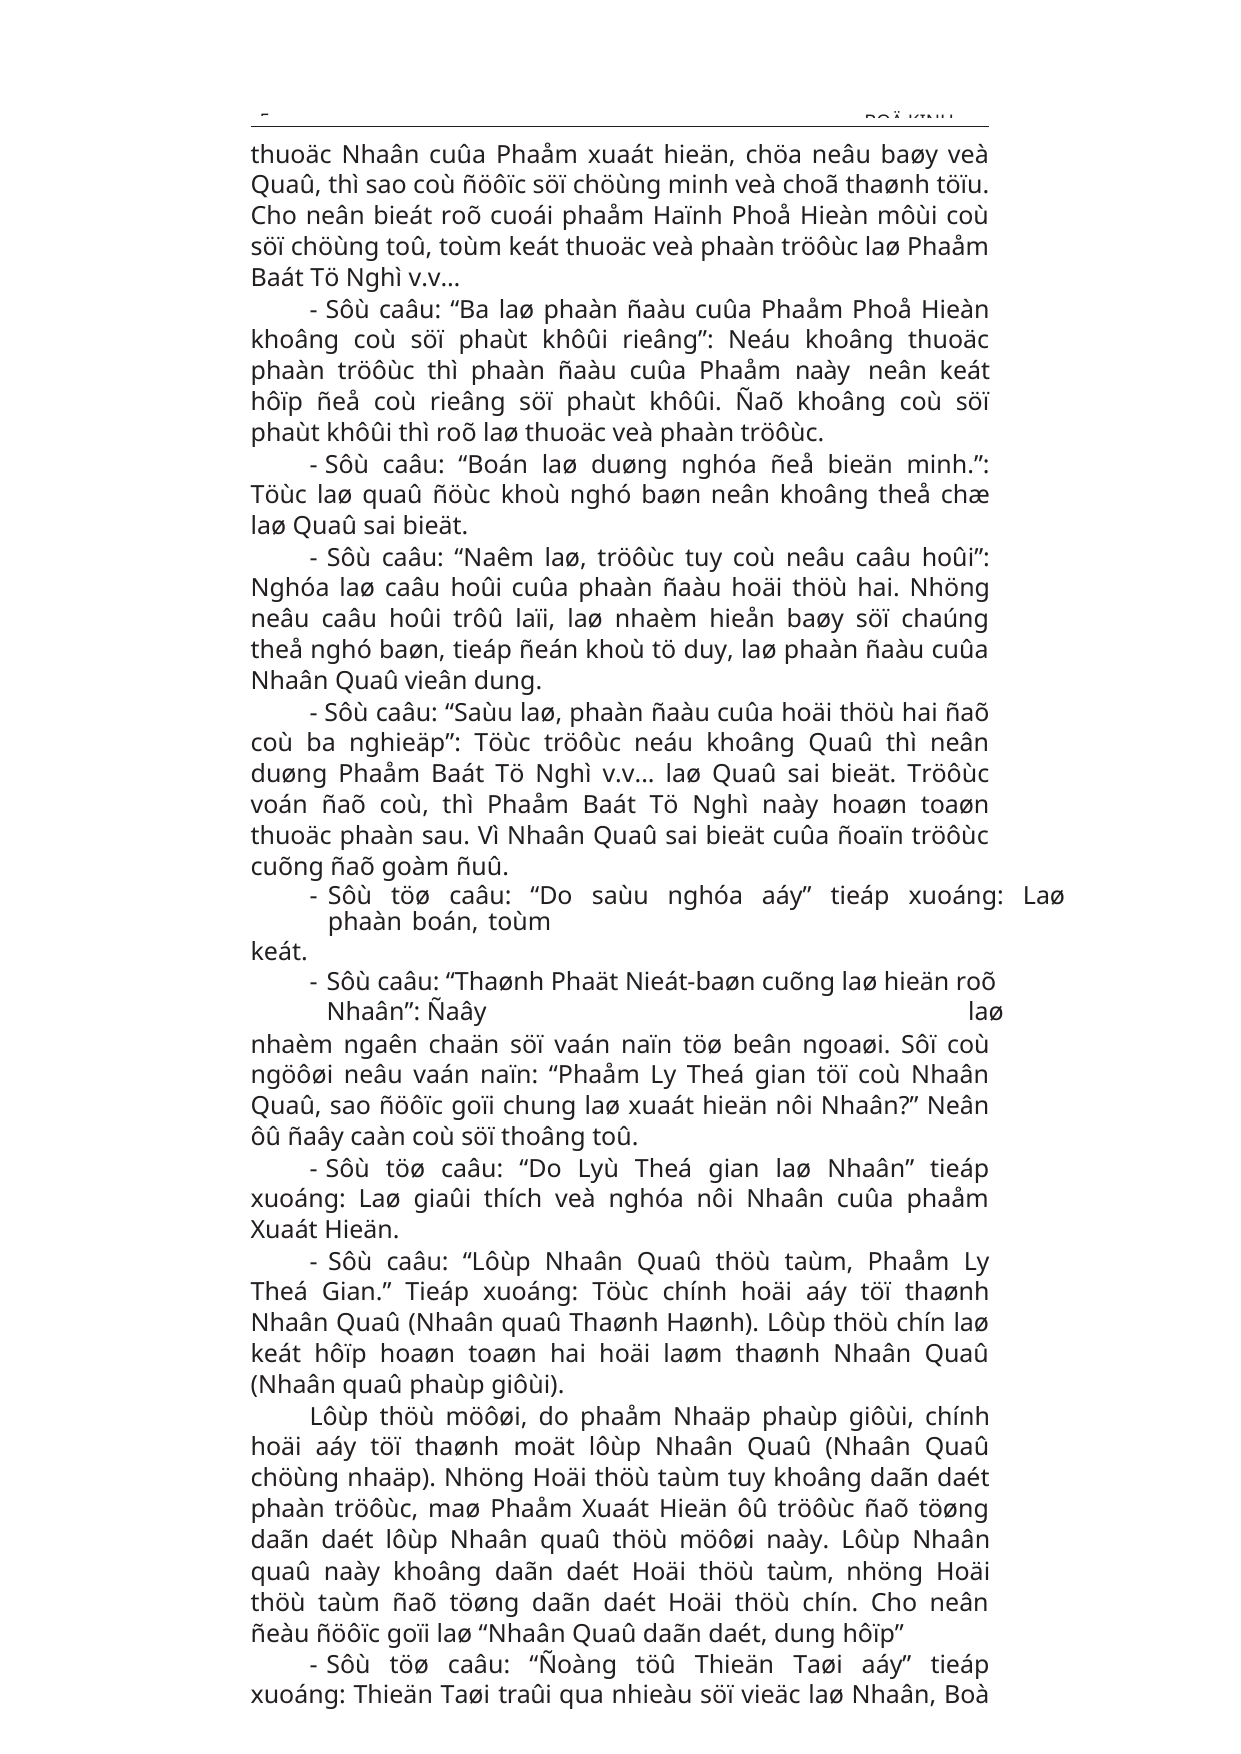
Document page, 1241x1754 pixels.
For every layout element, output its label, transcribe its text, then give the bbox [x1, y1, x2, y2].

list Sôù caâu: “Ba laø phaàn ñaàu cuûa Phaåm Phoå Hieàn khoâng coù söï phaùt khôûi rieâng”: Neáu khoâng thuoäc phaàn tröôùc thì phaàn ñaàu cuûa Phaåm naày neân keát hôïp ñeå coù rieâng söï phaùt khôûi. Ñaõ khoâng coù söï phaùt khôûi thì roõ laø thuoäc veà phaàn tröôùc. [250, 293, 990, 449]
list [250, 1649, 990, 1711]
list Sôù caâu: “Thaønh Phaät Nieát-baøn cuõng laø hieän roõ Nhaân”: Ñaây laø [309, 967, 1065, 1026]
list Sôù caâu: “Naêm laø, tröôùc tuy coù neâu caâu hoûi”: Nghóa laø caâu hoûi cuûa phaàn ñaàu hoäi thöù hai. Nhöng neâu caâu hoûi trôû laïi, laø nhaèm hieån baøy söï chaúng theå nghó baøn, tieáp ñeán khoù tö duy, laø phaàn ñaàu cuûa Nhaân Quaû vieân dung. [250, 542, 990, 697]
list Sôù töø caâu: “Do Lyù Theá gian laø Nhaân” tieáp xuoáng: Laø giaûi thích veà nghóa nôi Nhaân cuûa phaåm Xuaát Hieän. [250, 1153, 990, 1246]
list Sôù caâu: “Boán laø duøng nghóa ñeå bieän minh.”: Töùc laø quaû ñöùc khoù nghó baøn neân khoâng theå chæ laø Quaû sai bieät. [250, 449, 990, 542]
text thuoäc Nhaân cuûa Phaåm xuaát hieän, chöa neâu baøy veà Quaû, thì sao coù ñöôïc söï chöùng minh veà choã thaønh töïu. Cho neân bieát roõ cuoái phaåm Haïnh Phoå Hieàn môùi coù söï chöùng toû, toùm keát thuoäc veà phaàn tröôùc laø Phaåm Baát Tö Nghì v.v… [250, 138, 990, 293]
list Sôù töø caâu: “Do saùu nghóa aáy” tieáp xuoáng: Laø phaàn boán, toùm [309, 883, 1065, 936]
text nhaèm ngaên chaän söï vaán naïn töø beân ngoaøi. Sôï coù ngöôøi neâu vaán naïn: “Phaåm Ly Theá gian töï coù Nhaân Quaû, sao ñöôïc goïi chung laø xuaát hieän nôi Nhaân?” Neân ôû ñaây caàn coù söï thoâng toû. [250, 1029, 990, 1153]
text keát. [250, 936, 1065, 967]
list Sôù caâu: “Saùu laø, phaàn ñaàu cuûa hoäi thöù hai ñaõ coù ba nghieäp”: Töùc tröôùc neáu khoâng Quaû thì neân duøng Phaåm Baát Tö Nghì v.v... laø Quaû sai bieät. Tröôùc voán ñaõ coù, thì Phaåm Baát Tö Nghì naày hoaøn toaøn thuoäc phaàn sau. Vì Nhaân Quaû sai bieät cuûa ñoaïn tröôùc cuõng ñaõ goàm ñuû. [250, 697, 990, 883]
list Sôù caâu: “Lôùp Nhaân Quaû thöù taùm, Phaåm Ly Theá Gian.” Tieáp xuoáng: Töùc chính hoäi aáy töï thaønh Nhaân Quaû (Nhaân quaû Thaønh Haønh). Lôùp thöù chín laø keát hôïp hoaøn toaøn hai hoäi laøm thaønh Nhaân Quaû (Nhaân quaû phaùp giôùi). [250, 1246, 990, 1401]
text Lôùp thöù möôøi, do phaåm Nhaäp phaùp giôùi, chính hoäi aáy töï thaønh moät lôùp Nhaân Quaû (Nhaân Quaû chöùng nhaäp). Nhöng Hoäi thöù taùm tuy khoâng daãn daét phaàn tröôùc, maø Phaåm Xuaát Hieän ôû tröôùc ñaõ töøng daãn daét lôùp Nhaân quaû thöù möôøi naày. Lôùp Nhaân quaû naày khoâng daãn daét Hoäi thöù taùm, nhöng Hoäi thöù taùm ñaõ töøng daãn daét Hoäi thöù chín. Cho neân ñeàu ñöôïc goïi laø “Nhaân Quaû daãn daét, dung hôïp” [250, 1401, 990, 1649]
